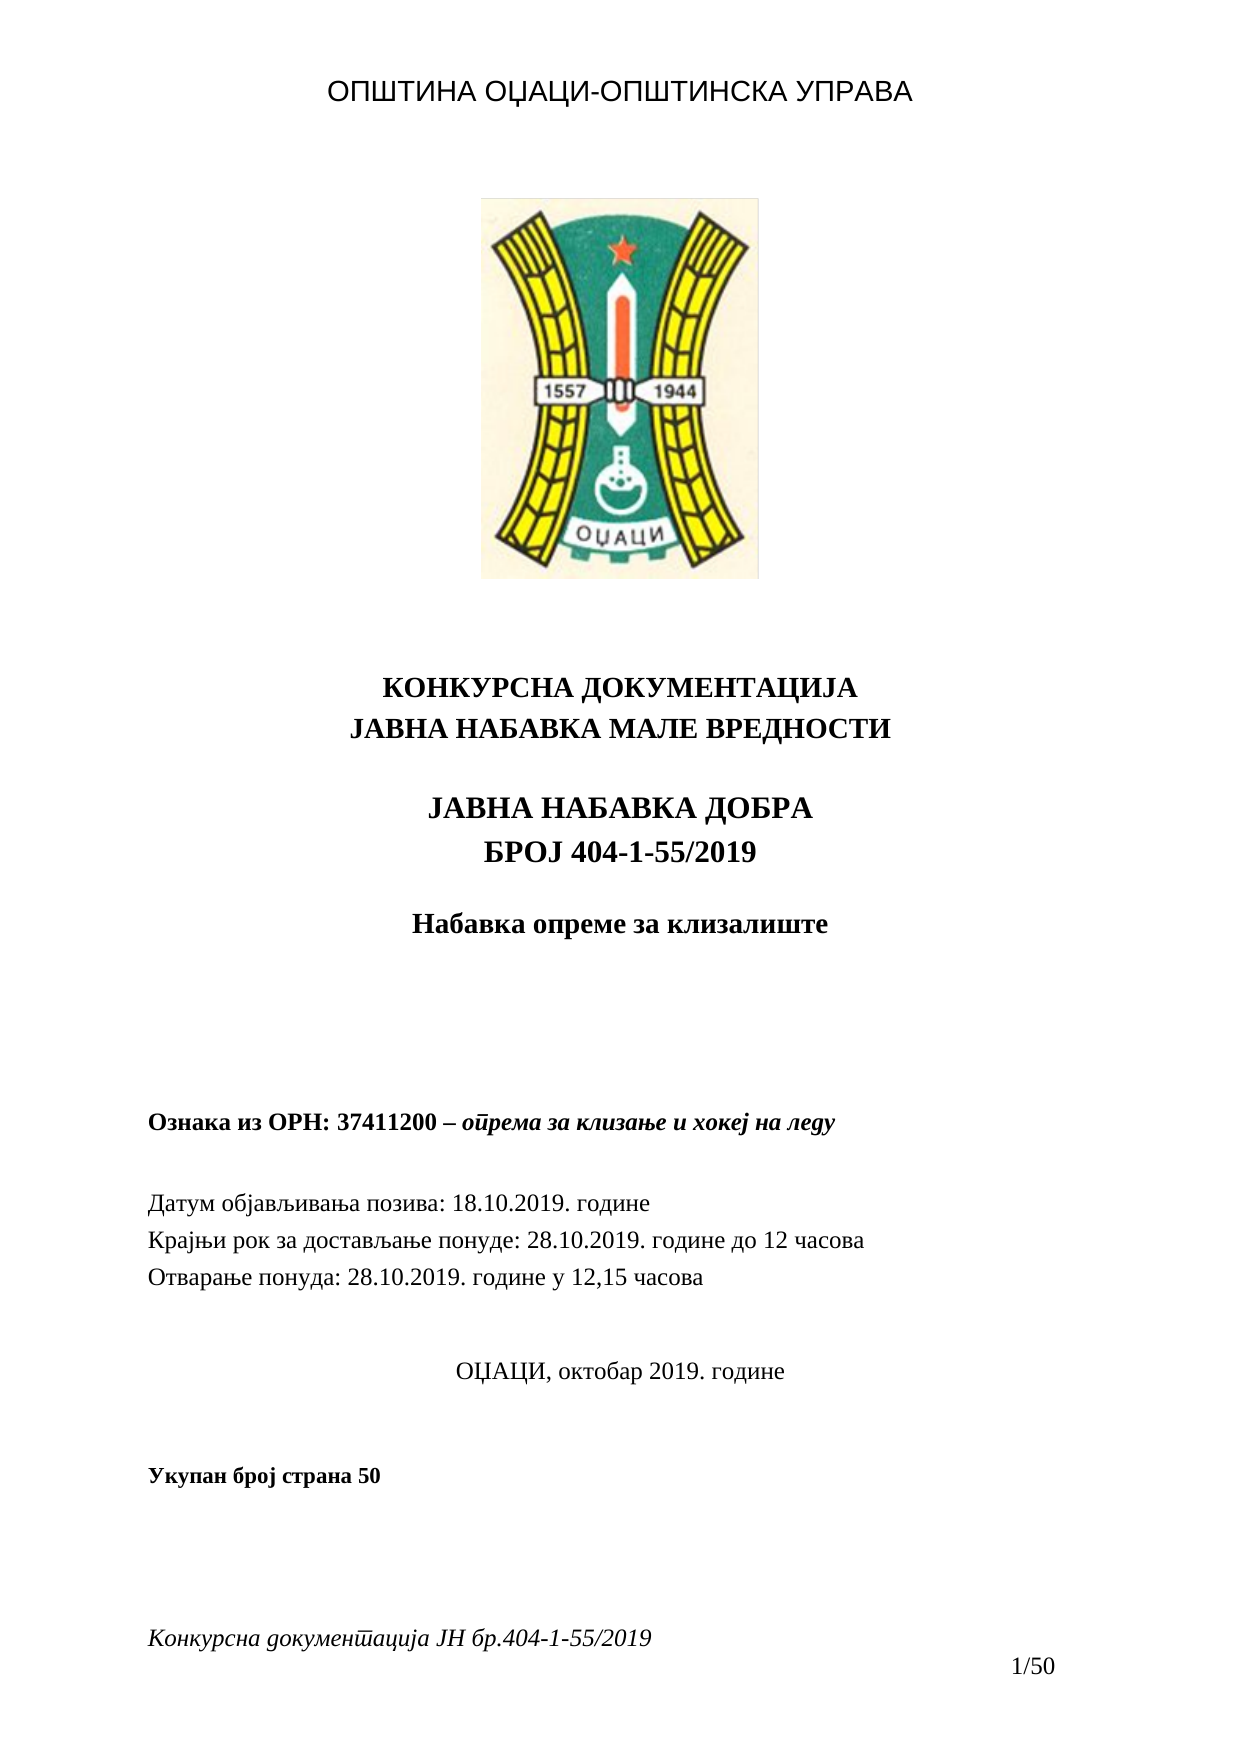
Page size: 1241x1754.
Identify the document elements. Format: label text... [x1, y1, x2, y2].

picture [481, 197, 760, 579]
text Ознака из ОРН: 37411200 – опрема за клизање и хокеј на леду [148, 1107, 1092, 1136]
text ОЏАЦИ, октобар 2019. године [148, 1356, 1092, 1385]
text БРОЈ 404-1-55/2019 [148, 833, 1092, 869]
text Укупан број страна 50 [148, 1462, 1092, 1488]
text Отварање понуда: 28.10.2019. године у 12,15 часова [148, 1262, 1092, 1291]
text Крајњи рок за достављање понуде: 28.10.2019. године до 12 часова [148, 1225, 1092, 1254]
text Набавка опреме за клизалиште [148, 906, 1092, 940]
text Датум објављивања позива: 18.10.2019. године [148, 1188, 1092, 1217]
text JAВНА НАБАВКА МАЛЕ ВРЕДНОСТИ [148, 711, 1092, 745]
text КОНКУРСНА ДОКУМЕНТАЦИЈА [148, 670, 1092, 703]
text ЈАВНА НАБАВКА ДОБРА [148, 789, 1092, 826]
